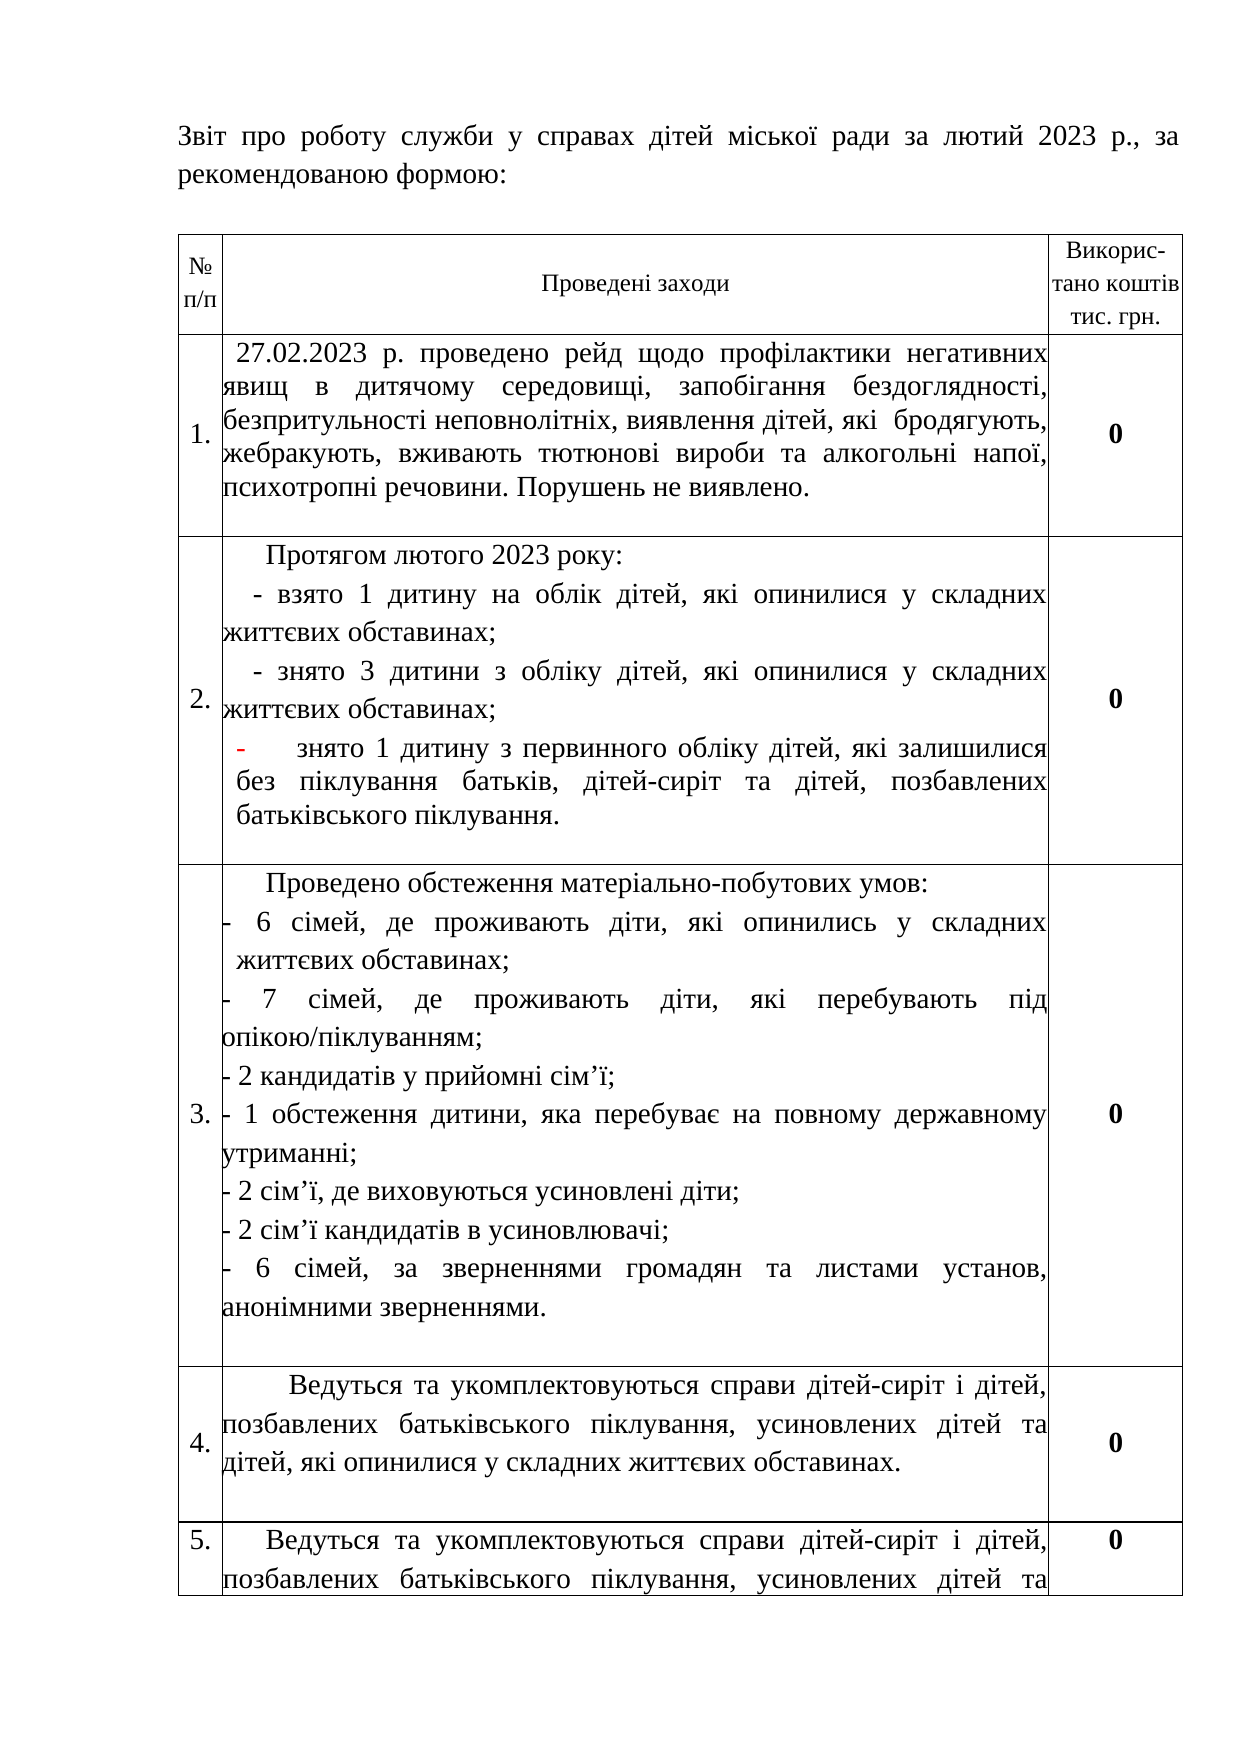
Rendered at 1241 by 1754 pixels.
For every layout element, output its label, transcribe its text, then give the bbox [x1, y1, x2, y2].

table_cell Протягом лютого 2023 року: - взято 1 дитину на облік дітей, які опинилися у складних життєвих обставинах; - знято 3 дитини з обліку дітей, які опинилися у складних життєвих обставинах; знято 1 дитину з первинного обліку дітей, які залишилися без піклування батьків, дітей-сиріт та дітей, позбавлених батьківського піклування. [223, 537, 1048, 864]
table_cell 4. [179, 1367, 222, 1521]
table_cell 0 [1049, 1367, 1182, 1521]
table_cell 0 [1049, 1523, 1182, 1594]
table_cell 2. [179, 537, 222, 864]
table_header № п/п [179, 235, 222, 334]
table_cell Проведено обстеження матеріально-побутових умов: 6 сімей, де проживають діти, які опинились у складних життєвих обставинах; - 7 сімей, де проживають діти, які перебувають під опікою/піклуванням; - 2 кандидатів у прийомні сім’ї; - 1 обстеження дитини, яка перебуває на повному державному утриманні; - 2 сім’ї, де виховуються усиновлені діти; - 2 сім’ї кандидатів в усиновлювачі; - 6 сімей, за зверненнями громадян та листами установ, анонімними зверненнями. [223, 865, 1048, 1366]
table_cell 5. [179, 1523, 222, 1594]
text Звіт про роботу служби у справах дітей міської ради за лютий 2023 р., за рекомендованою формою: [177, 118, 1181, 190]
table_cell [223, 1523, 1048, 1594]
table_cell 0 [1049, 335, 1182, 536]
table_cell 3. [179, 865, 222, 1366]
table_header Викорис-тано коштів тис. грн. [1049, 235, 1182, 334]
table_header Проведені заходи [223, 235, 1048, 334]
table_cell 0 [1049, 865, 1182, 1366]
table_cell 0 [1049, 537, 1182, 864]
table_cell 27.02.2023 р. проведено рейд щодо профілактики негативних явищ в дитячому середовищі, запобігання бездоглядності, безпритульності неповнолітніх, виявлення дітей, які бродягують, жебракують, вживають тютюнові вироби та алкогольні напої, психотропні речовини. Порушень не виявлено. [223, 335, 1048, 536]
table_cell 1. [179, 335, 222, 536]
